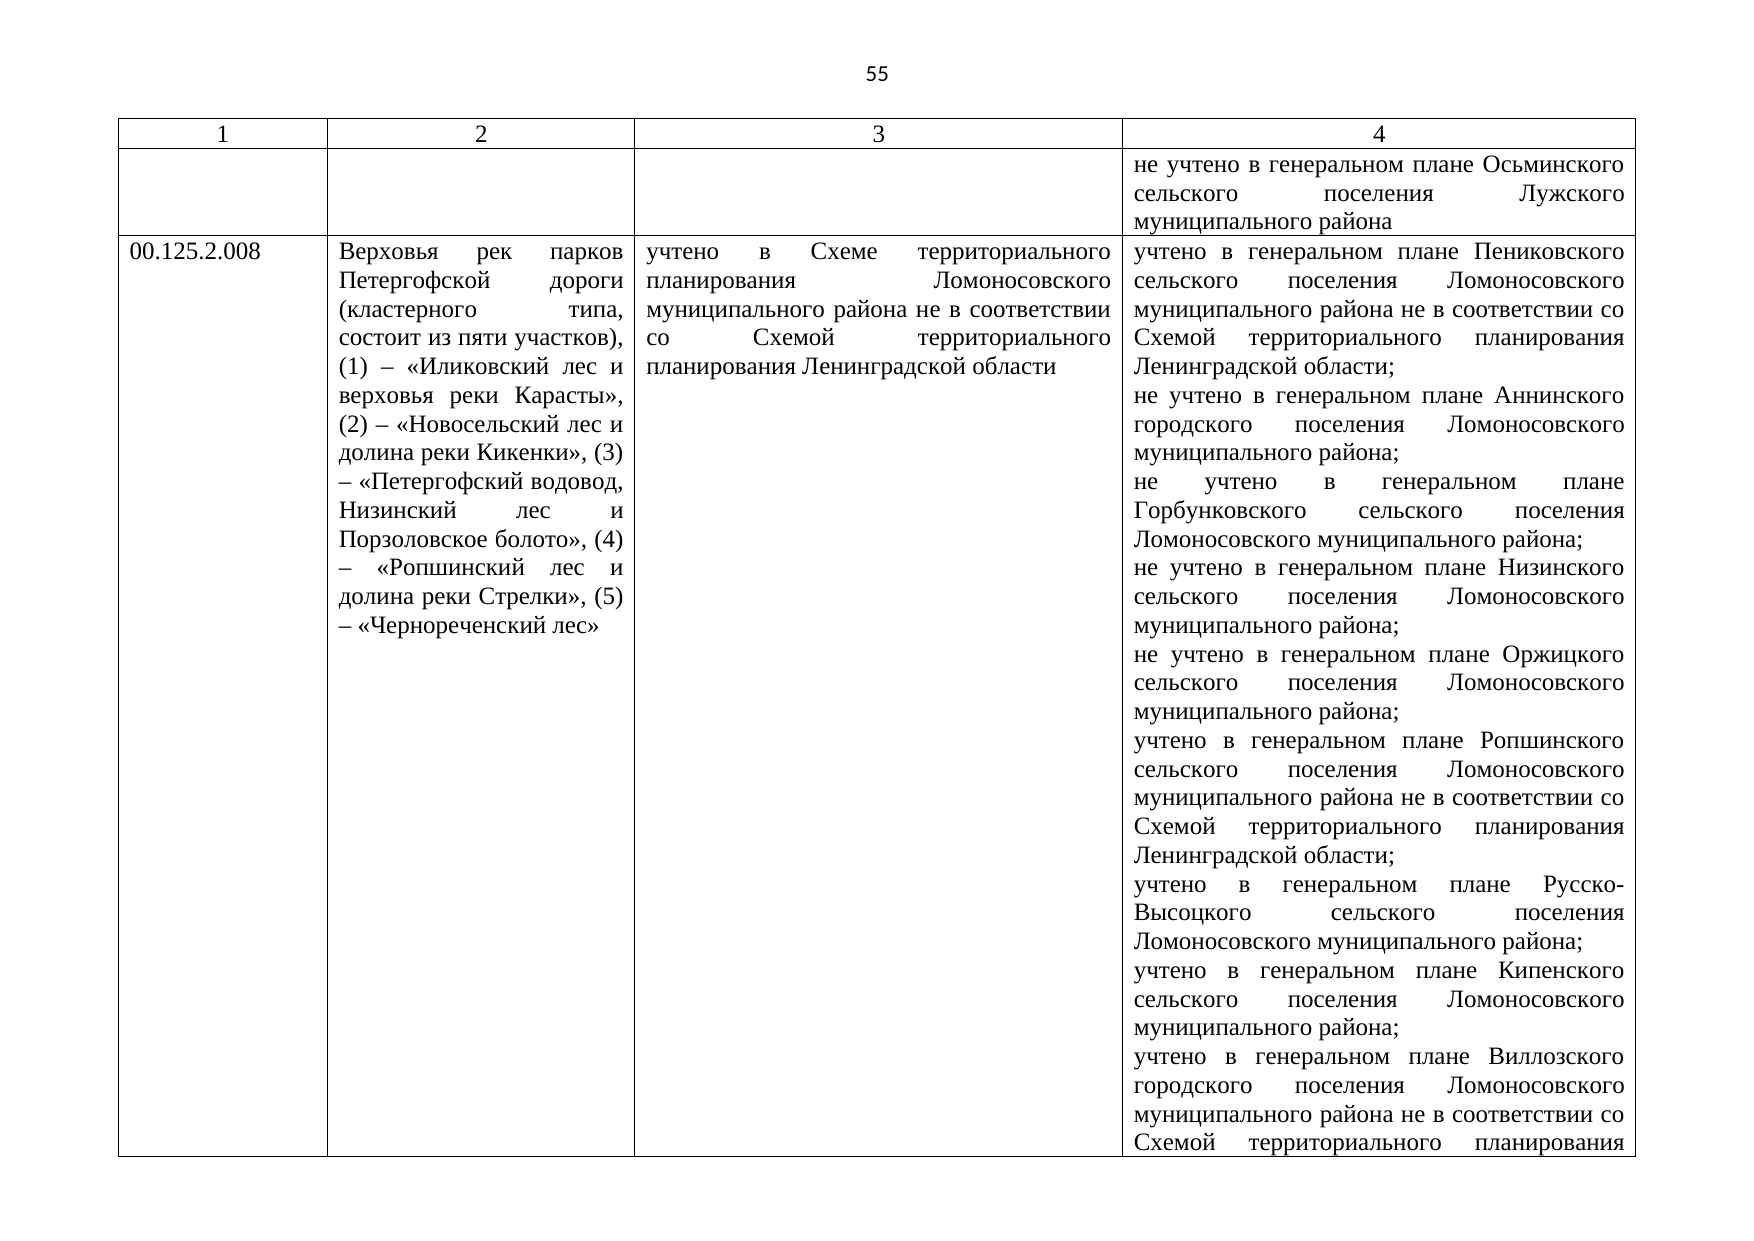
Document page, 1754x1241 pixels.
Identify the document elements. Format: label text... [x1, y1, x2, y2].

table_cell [635, 149, 1122, 235]
table_header 2 [328, 119, 634, 148]
table_header 3 [635, 119, 1122, 148]
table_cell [635, 236, 1122, 1156]
table_header 1 [119, 119, 327, 148]
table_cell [328, 236, 634, 1156]
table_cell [1123, 149, 1635, 235]
table_cell 00.125.2.008 [119, 236, 327, 1156]
table_header 4 [1123, 119, 1635, 148]
